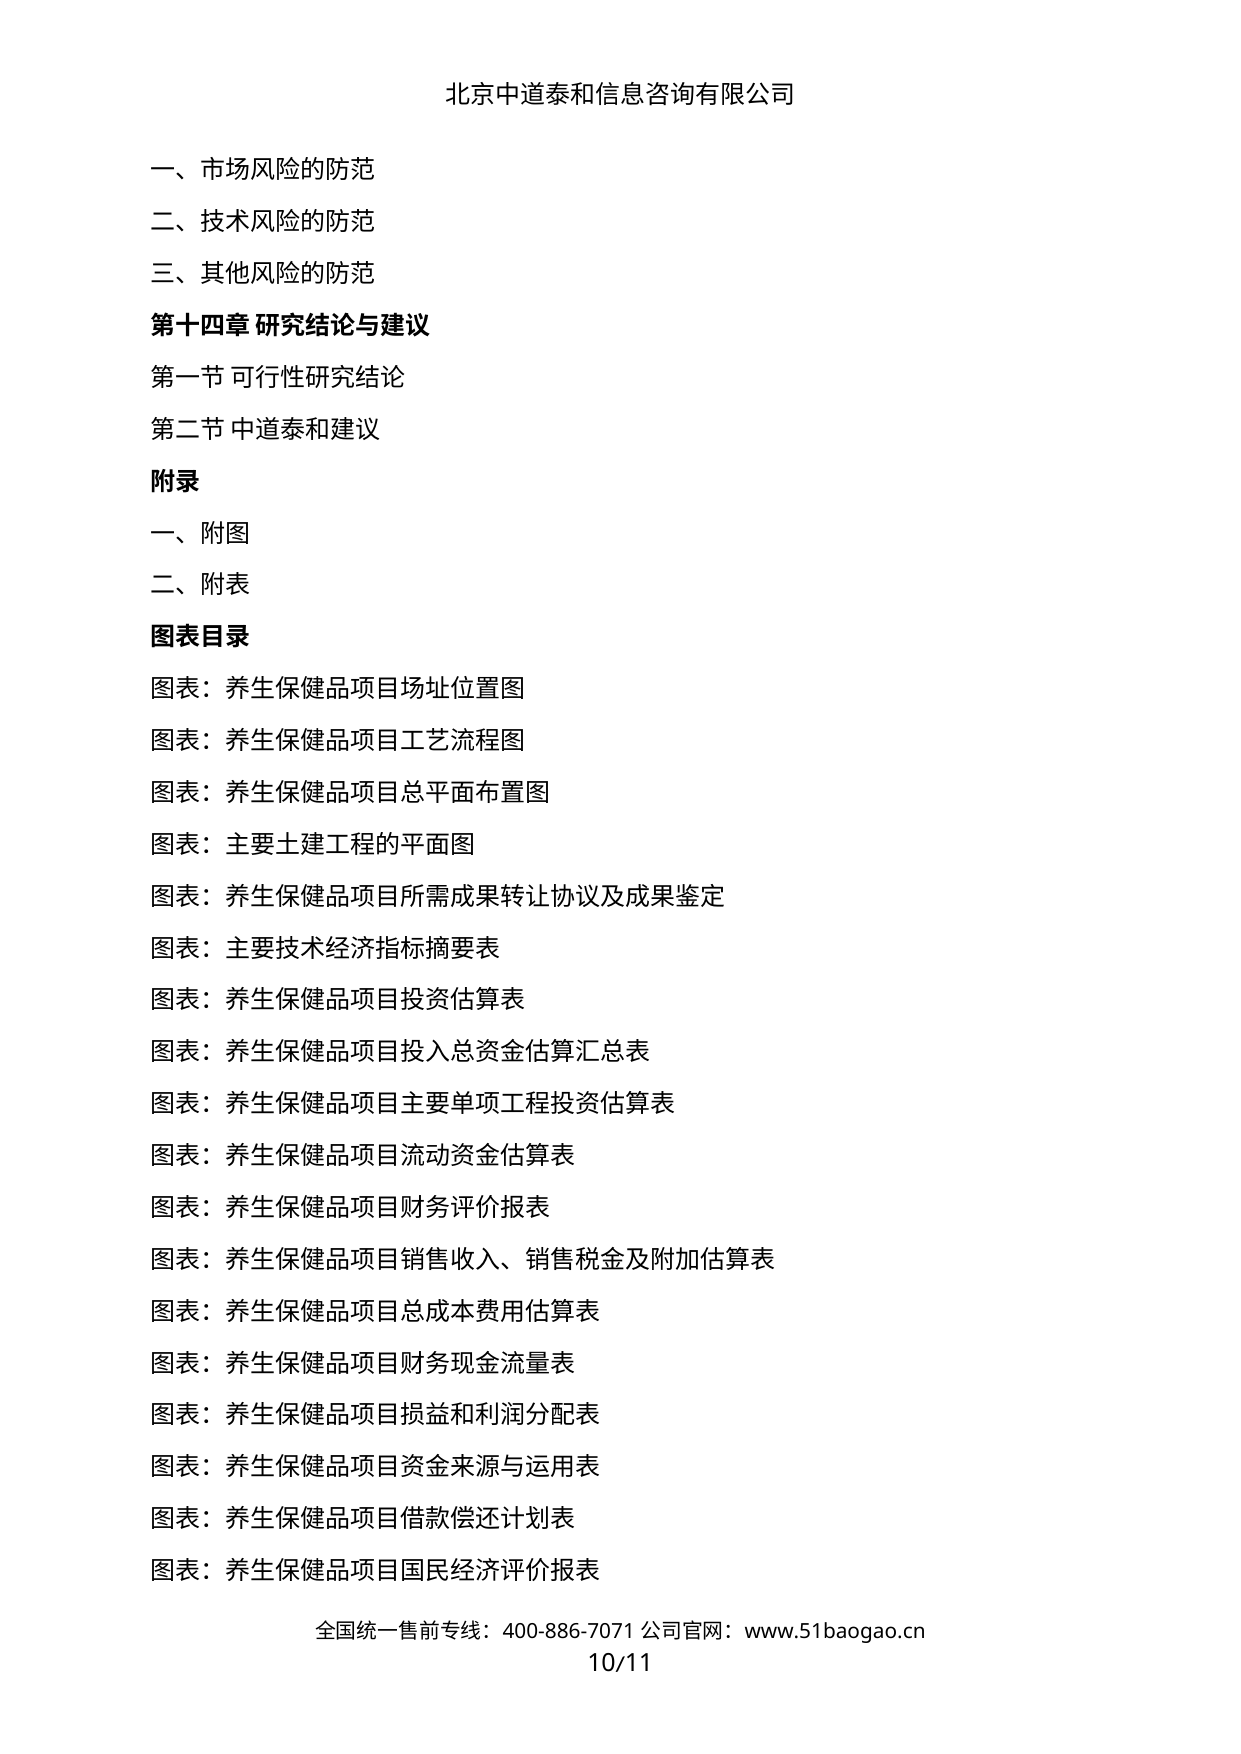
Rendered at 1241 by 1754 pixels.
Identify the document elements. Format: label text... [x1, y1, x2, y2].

text 二、技术风险的防范 [150, 202, 1090, 238]
text 一、附图 [150, 513, 1090, 549]
text 图表：养生保健品项目场址位置图 [150, 669, 1090, 705]
text 第二节 中道泰和建议 [150, 409, 1090, 446]
text 图表：养生保健品项目投资估算表 [150, 980, 1090, 1016]
text 图表：养生保健品项目借款偿还计划表 [150, 1499, 1090, 1535]
text 图表：养生保健品项目财务现金流量表 [150, 1343, 1090, 1379]
text 图表：养生保健品项目财务评价报表 [150, 1187, 1090, 1224]
text 第一节 可行性研究结论 [150, 357, 1090, 394]
text 图表：养生保健品项目总成本费用估算表 [150, 1291, 1090, 1327]
text 第十四章 研究结论与建议 [150, 306, 1090, 342]
text 图表：养生保健品项目损益和利润分配表 [150, 1395, 1090, 1431]
text 三、其他风险的防范 [150, 254, 1090, 290]
text 图表：养生保健品项目投入总资金估算汇总表 [150, 1032, 1090, 1068]
text 图表：养生保健品项目国民经济评价报表 [150, 1551, 1090, 1587]
text 图表：养生保健品项目总平面布置图 [150, 772, 1090, 809]
text 图表：主要土建工程的平面图 [150, 824, 1090, 861]
text 图表：养生保健品项目工艺流程图 [150, 721, 1090, 757]
text 一、市场风险的防范 [150, 150, 1090, 186]
text 图表：养生保健品项目主要单项工程投资估算表 [150, 1084, 1090, 1120]
text 二、附表 [150, 565, 1090, 601]
text 图表：养生保健品项目资金来源与运用表 [150, 1447, 1090, 1483]
text 图表：养生保健品项目销售收入、销售税金及附加估算表 [150, 1239, 1090, 1276]
text 图表目录 [150, 617, 1090, 653]
text 附录 [150, 461, 1090, 497]
text 图表：养生保健品项目流动资金估算表 [150, 1136, 1090, 1172]
text 图表：主要技术经济指标摘要表 [150, 928, 1090, 964]
text 图表：养生保健品项目所需成果转让协议及成果鉴定 [150, 876, 1090, 912]
